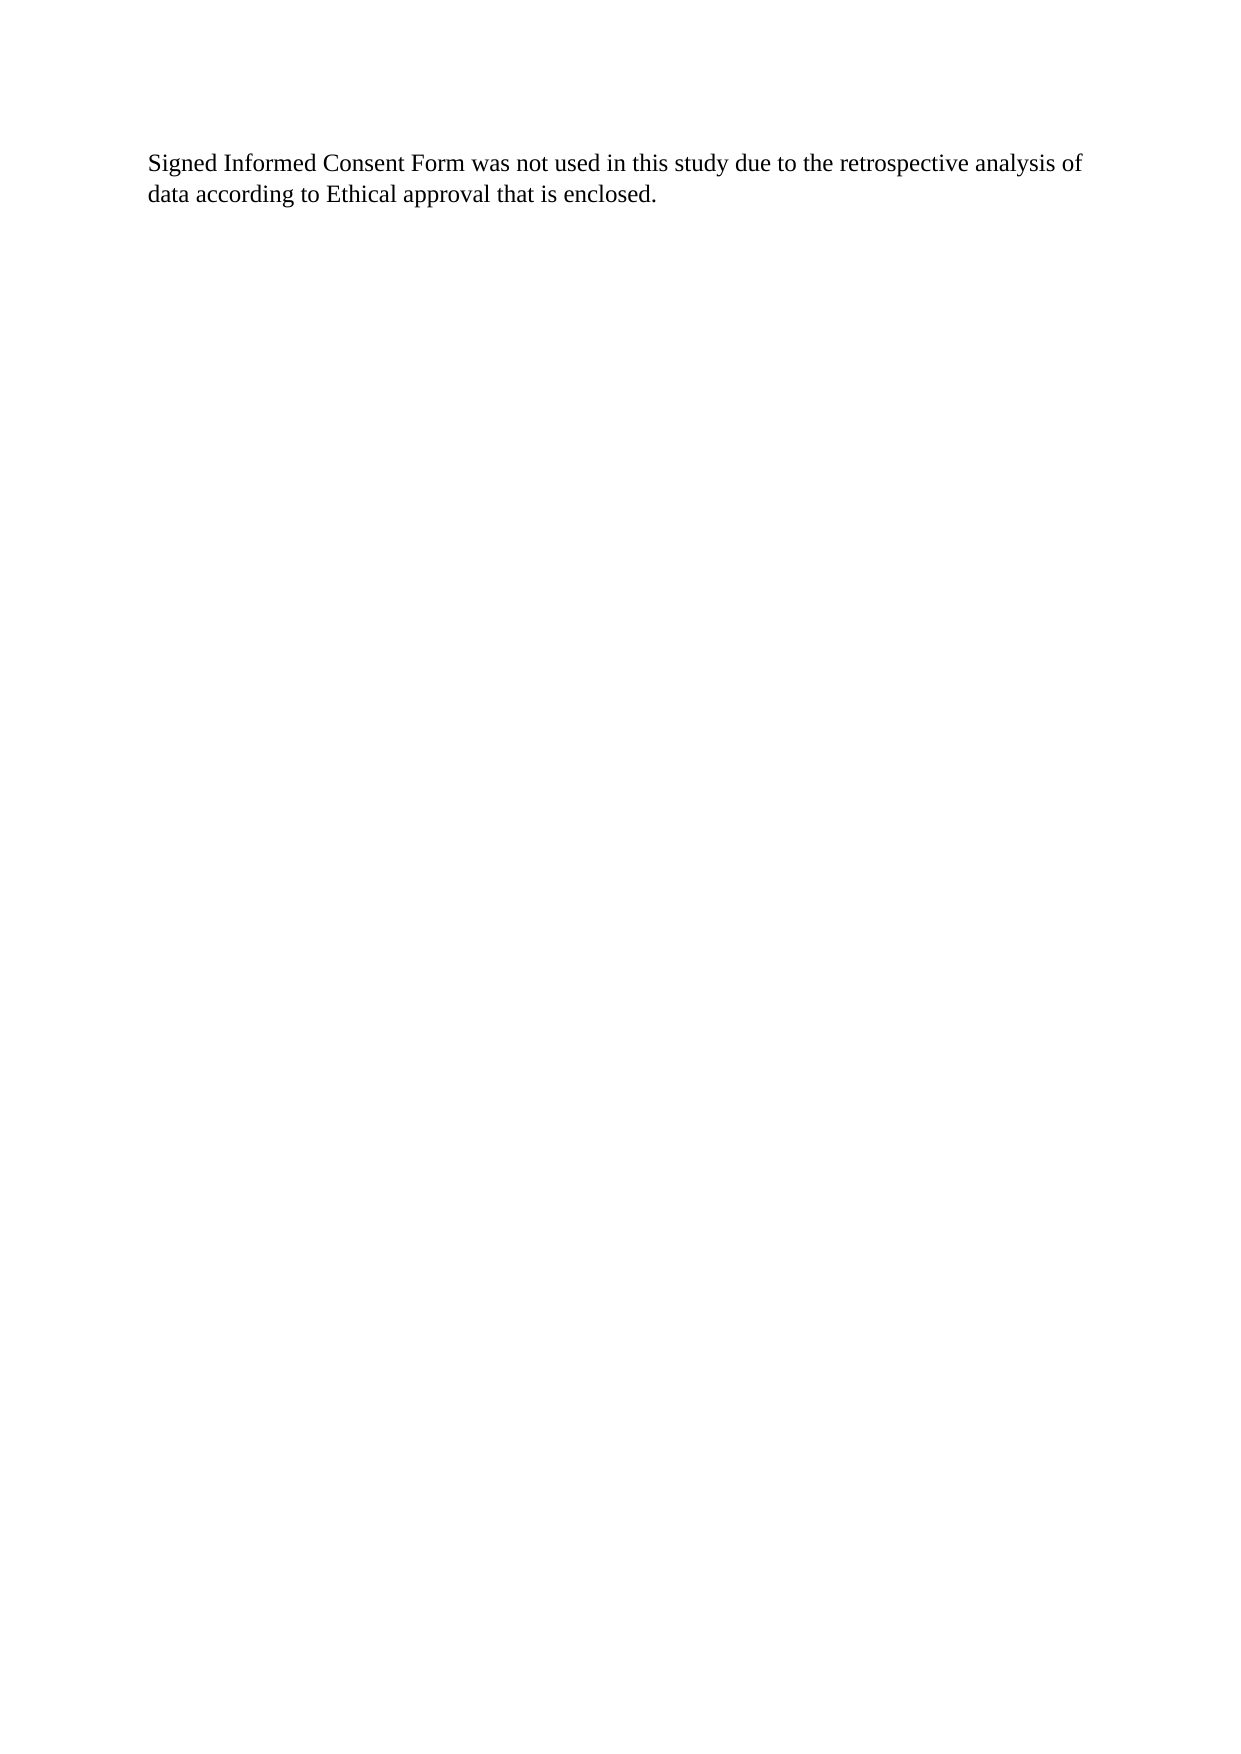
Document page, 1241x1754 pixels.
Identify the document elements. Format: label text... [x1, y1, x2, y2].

text Signed Informed Consent Form was not used in this study due to the retrospective analysis of data according to Ethical approval that is enclosed. [148, 148, 1093, 207]
